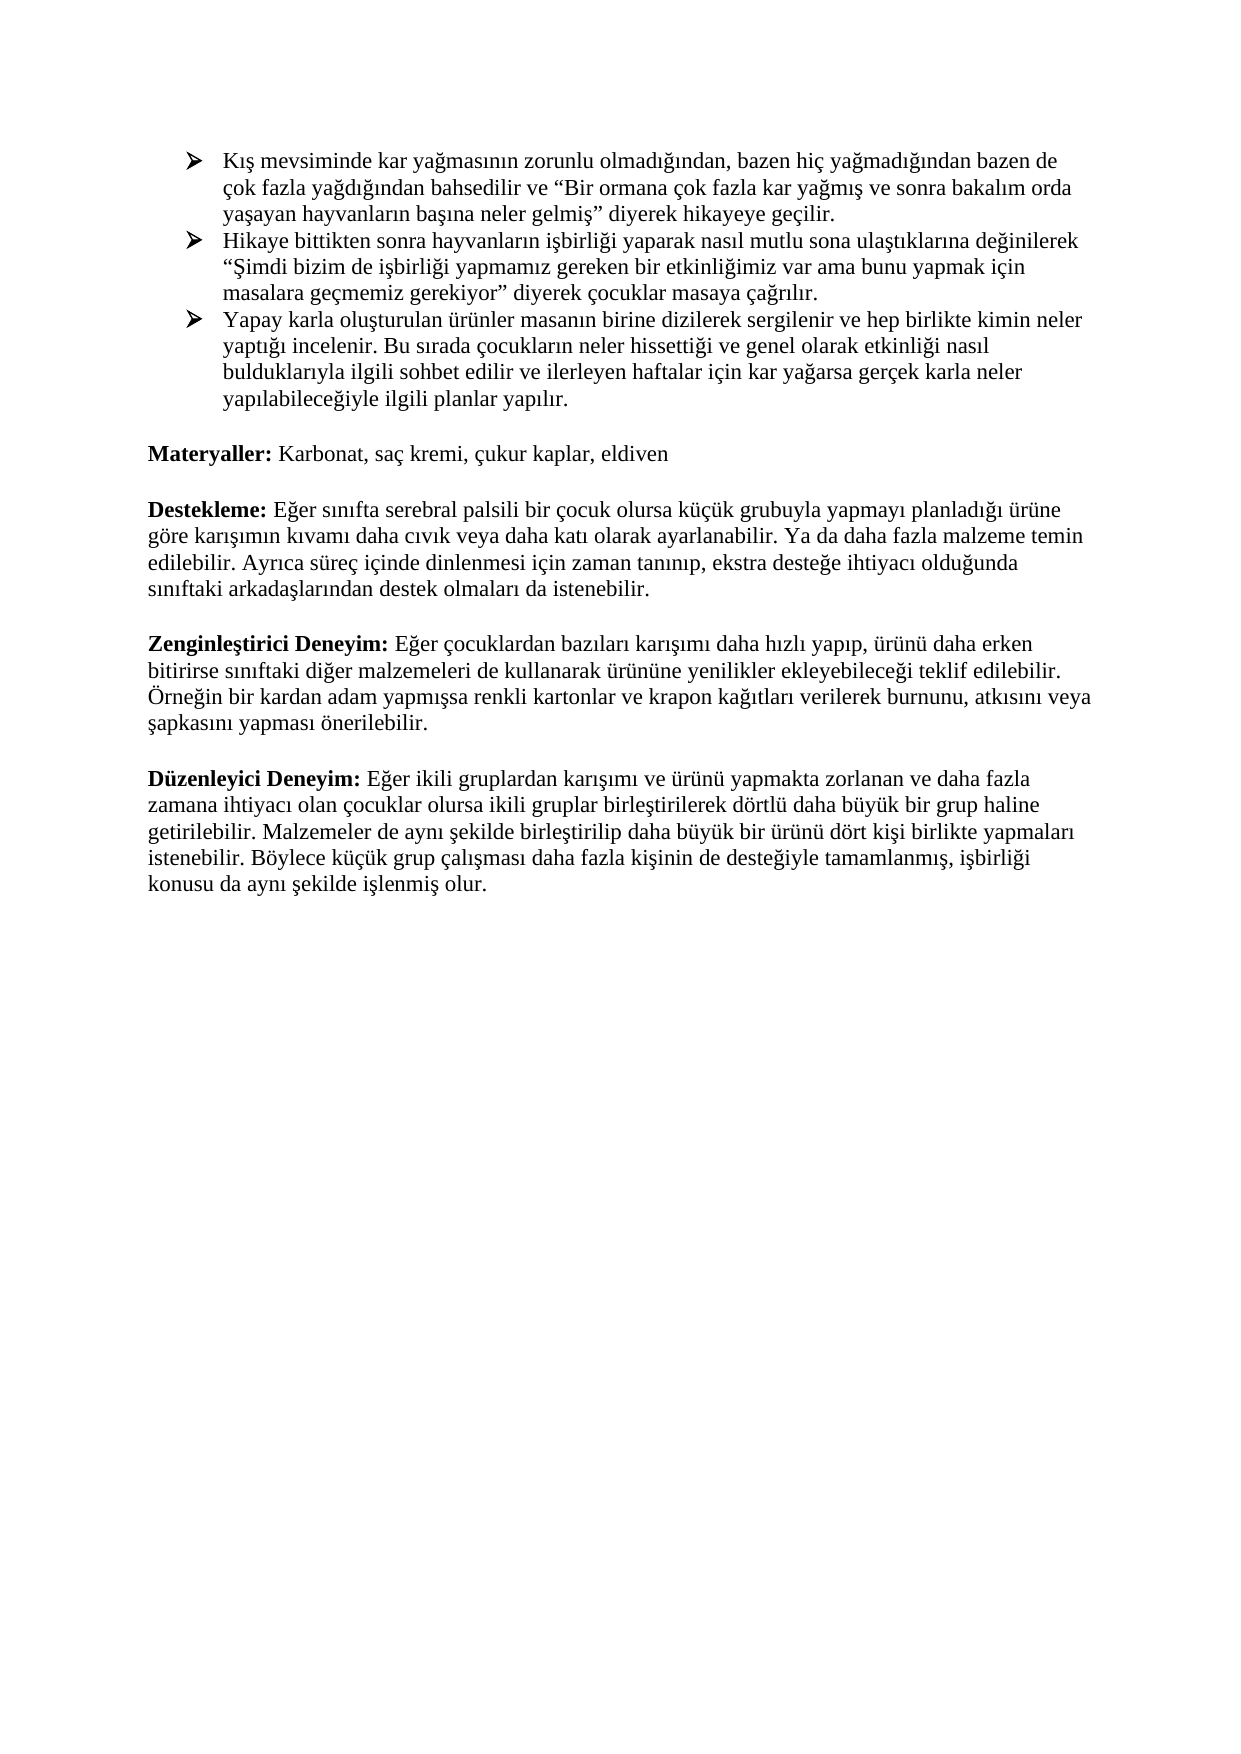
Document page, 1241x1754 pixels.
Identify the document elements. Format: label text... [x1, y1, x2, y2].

text Materyaller: Karbonat, saç kremi, çukur kaplar, eldiven [148, 440, 1093, 467]
text Düzenleyici Deneyim: Eğer ikili gruplardan karışımı ve ürünü yapmakta zorlanan ve daha fazla zamana ihtiyacı olan çocuklar olursa ikili gruplar birleştirilerek dörtlü daha büyük bir grup haline getirilebilir. Malzemeler de aynı şekilde birleştirilip daha büyük bir ürünü dört kişi birlikte yapmaları istenebilir. Böylece küçük grup çalışması daha fazla kişinin de desteğiyle tamamlanmış, işbirliği konusu da aynı şekilde işlenmiş olur. [148, 765, 1093, 897]
list Hikaye bittikten sonra hayvanların işbirliği yaparak nasıl mutlu sona ulaştıklarına değinilerek “Şimdi bizim de işbirliği yapmamız gereken bir etkinliğimiz var ama bunu yapmak için masalara geçmemiz gerekiyor” diyerek çocuklar masaya çağrılır. [185, 227, 1093, 306]
text Zenginleştirici Deneyim: Eğer çocuklardan bazıları karışımı daha hızlı yapıp, ürünü daha erken bitirirse sınıftaki diğer malzemeleri de kullanarak ürününe yenilikler ekleyebileceği teklif edilebilir. Örneğin bir kardan adam yapmışsa renkli kartonlar ve krapon kağıtları verilerek burnunu, atkısını veya şapkasını yapması önerilebilir. [148, 630, 1093, 736]
text Destekleme: Eğer sınıfta serebral palsili bir çocuk olursa küçük grubuyla yapmayı planladığı ürüne göre karışımın kıvamı daha cıvık veya daha katı olarak ayarlanabilir. Ya da daha fazla malzeme temin edilebilir. Ayrıca süreç içinde dinlenmesi için zaman tanınıp, ekstra desteğe ihtiyacı olduğunda sınıftaki arkadaşlarından destek olmaları da istenebilir. [148, 496, 1093, 601]
list Yapay karla oluşturulan ürünler masanın birine dizilerek sergilenir ve hep birlikte kimin neler yaptığı incelenir. Bu sırada çocukların neler hissettiği ve genel olarak etkinliği nasıl bulduklarıyla ilgili sohbet edilir ve ilerleyen haftalar için kar yağarsa gerçek karla neler yapılabileceğiyle ilgili planlar yapılır. [185, 306, 1093, 411]
list Kış mevsiminde kar yağmasının zorunlu olmadığından, bazen hiç yağmadığından bazen de çok fazla yağdığından bahsedilir ve “Bir ormana çok fazla kar yağmış ve sonra bakalım orda yaşayan hayvanların başına neler gelmiş” diyerek hikayeye geçilir. [185, 148, 1093, 227]
